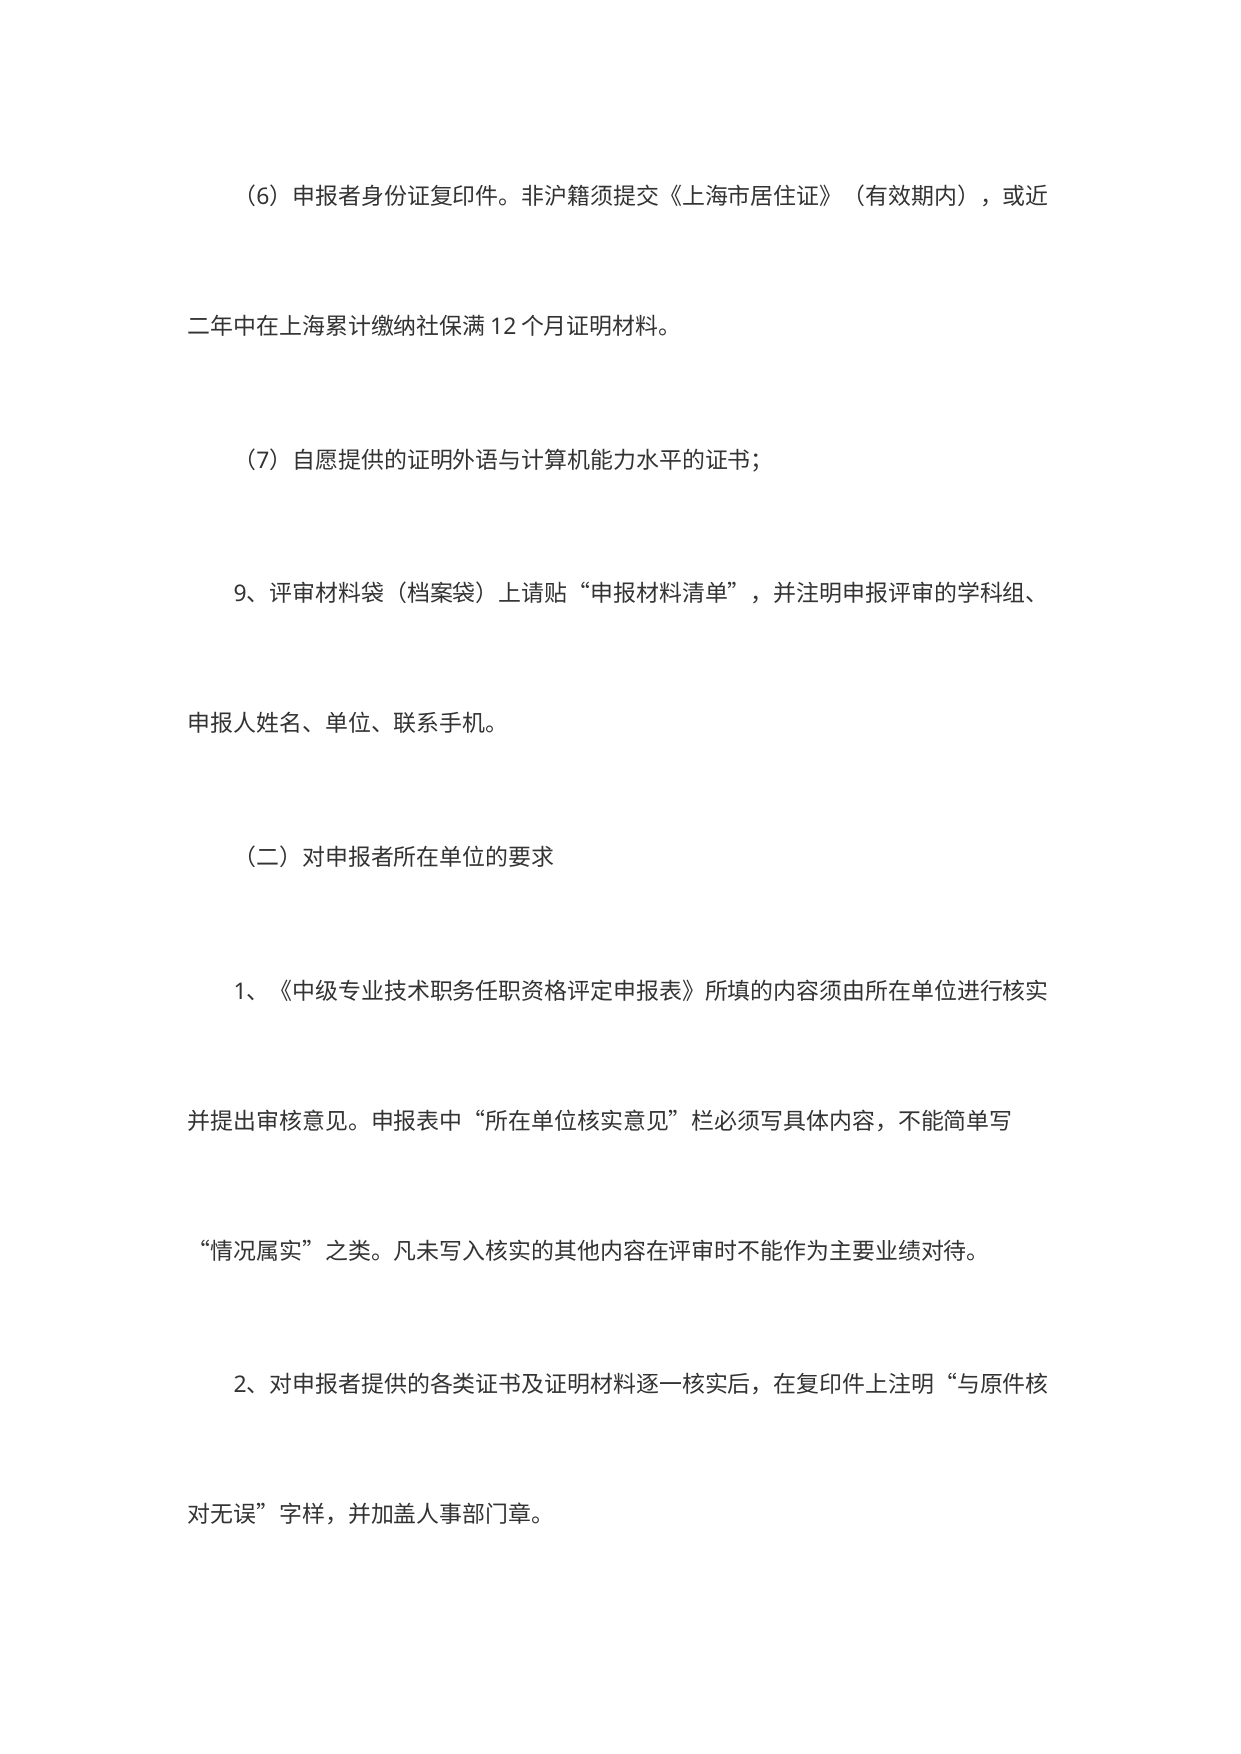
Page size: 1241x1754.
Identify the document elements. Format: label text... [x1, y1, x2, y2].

text （7）自愿提供的证明外语与计算机能力水平的证书； [187, 426, 1053, 491]
text （二）对申报者所在单位的要求 [187, 823, 1053, 888]
text 9、评审材料袋（档案袋）上请贴“申报材料清单”，并注明申报评审的学科组、申报人姓名、单位、联系手机。 [187, 559, 1053, 754]
text （6）申报者身份证复印件。非沪籍须提交《上海市居住证》（有效期内），或近二年中在上海累计缴纳社保满12个月证明材料。 [187, 162, 1053, 357]
text 2、对申报者提供的各类证书及证明材料逐一核实后，在复印件上注明“与原件核对无误”字样，并加盖人事部门章。 [187, 1350, 1053, 1545]
text 1、《中级专业技术职务任职资格评定申报表》所填的内容须由所在单位进行核实并提出审核意见。申报表中“所在单位核实意见”栏必须写具体内容，不能简单写“情况属实”之类。凡未写入核实的其他内容在评审时不能作为主要业绩对待。 [187, 957, 1053, 1282]
